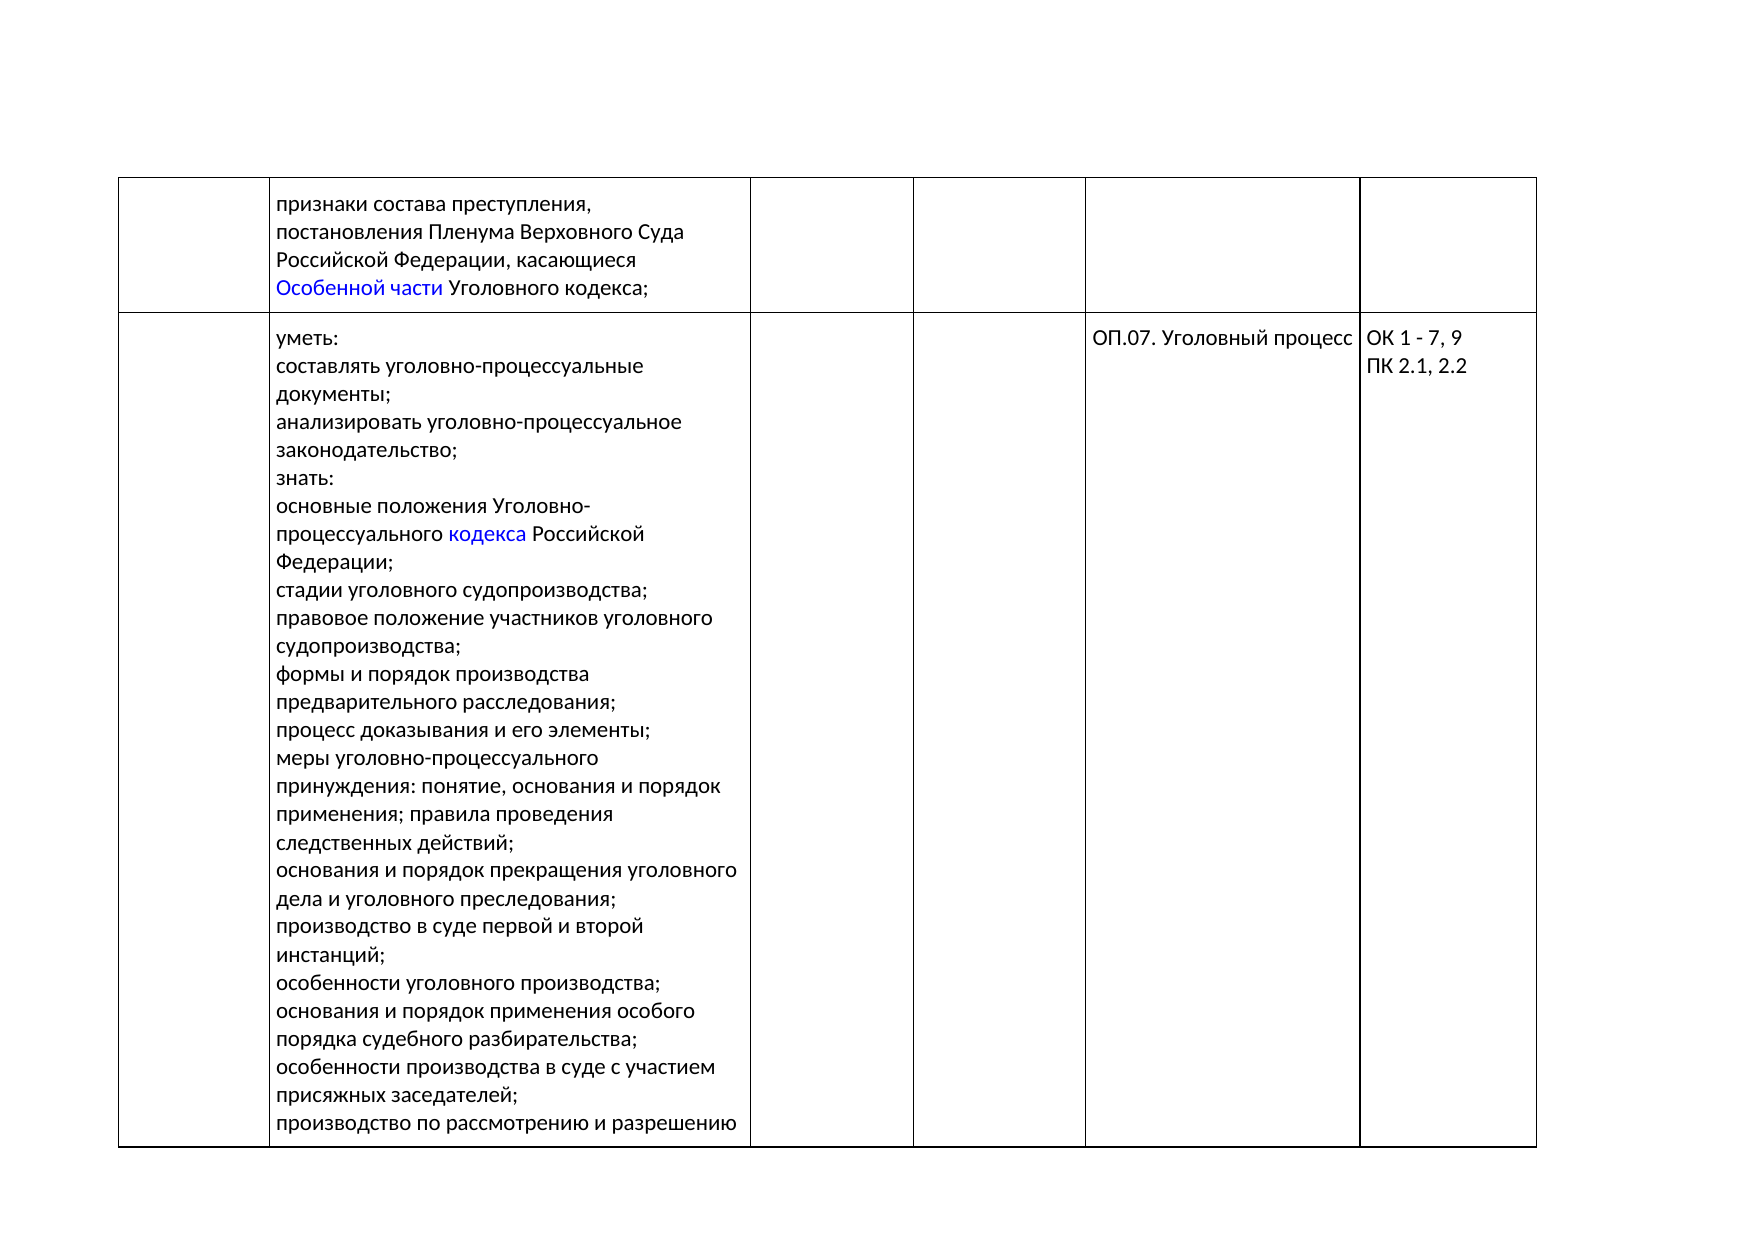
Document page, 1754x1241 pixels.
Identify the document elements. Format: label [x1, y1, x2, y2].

table_cell [270, 313, 750, 1146]
table_cell [914, 178, 1085, 312]
table_cell [751, 313, 913, 1146]
table_cell [1086, 178, 1359, 312]
table_cell [751, 178, 913, 312]
table_cell [119, 313, 269, 1146]
table_cell [1361, 313, 1536, 1146]
table_cell [119, 178, 269, 312]
table_cell [270, 178, 750, 312]
table_cell [914, 313, 1085, 1146]
table_cell [1361, 178, 1536, 312]
table_cell [1086, 313, 1359, 1146]
